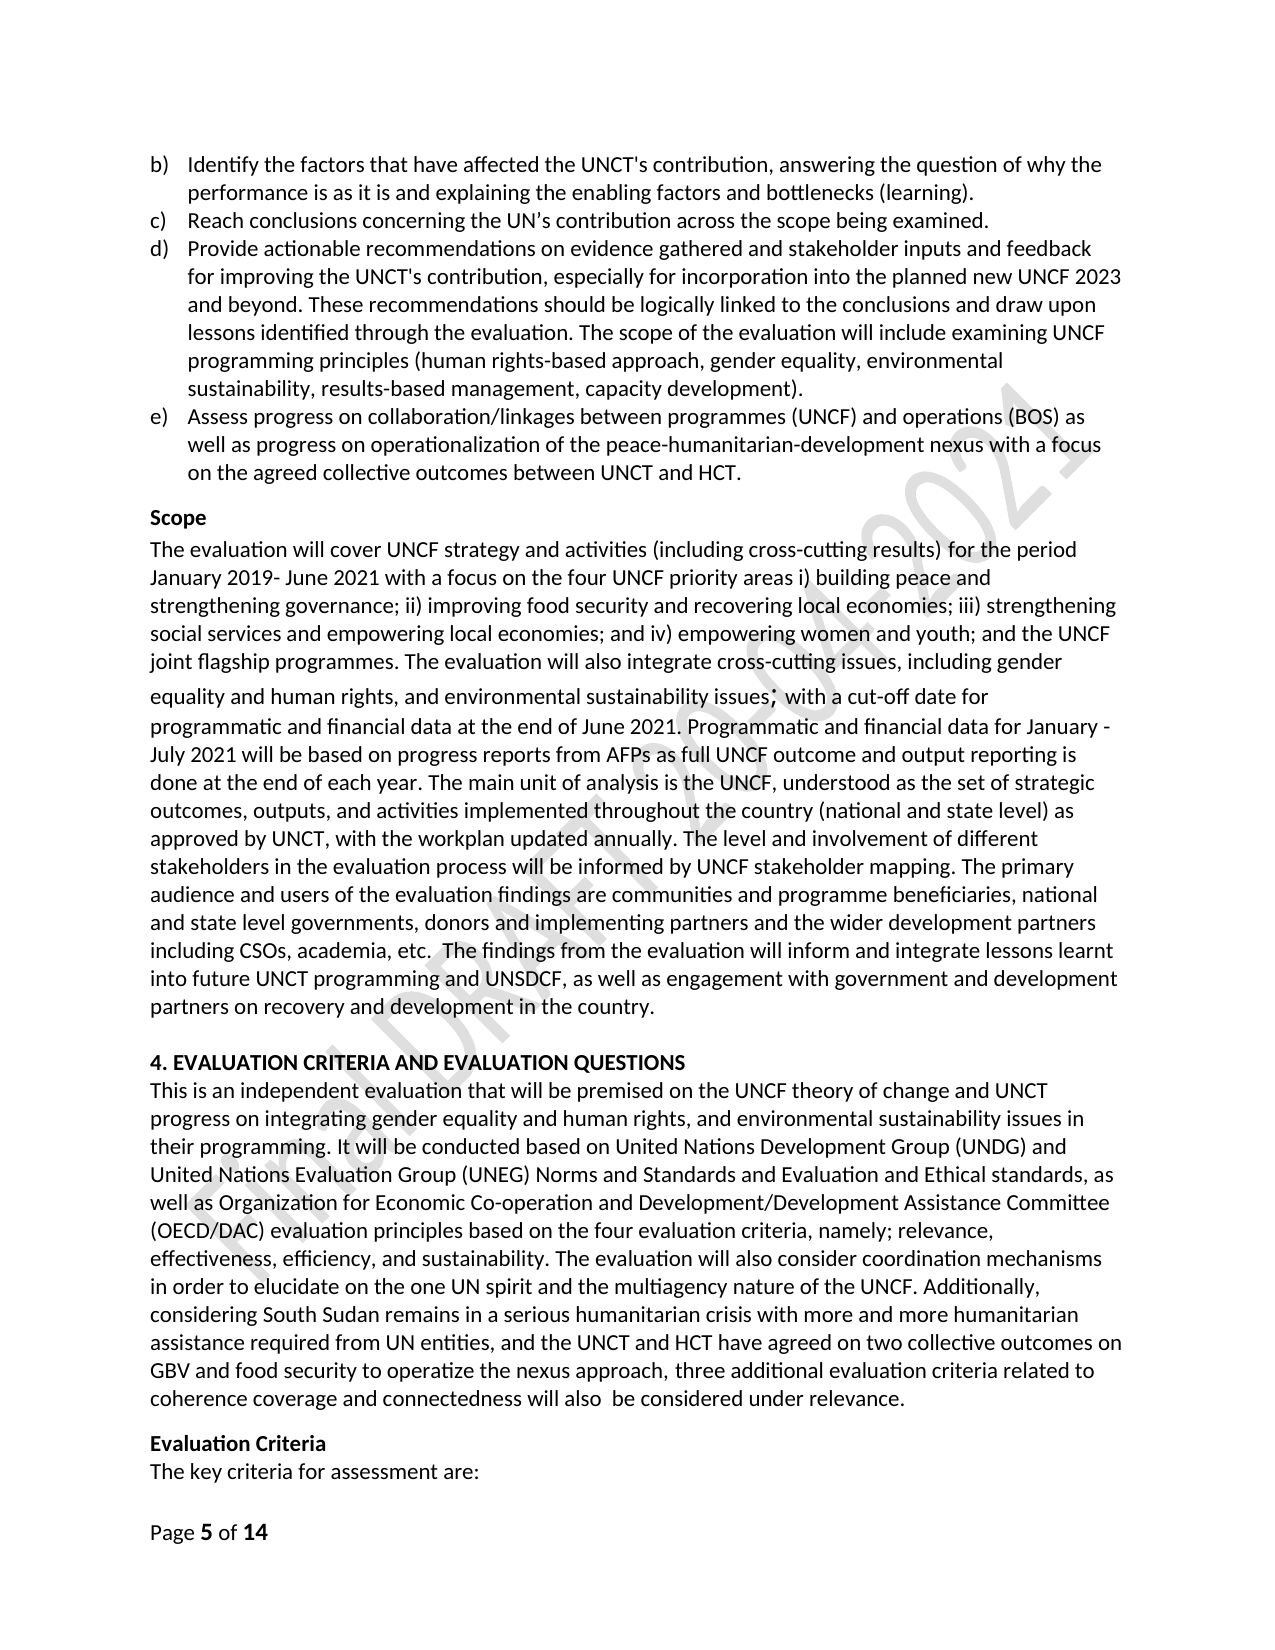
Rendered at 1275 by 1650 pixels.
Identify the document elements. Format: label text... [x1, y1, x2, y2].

list Reach conclusions concerning the UN’s contribution across the scope being examined. [150, 206, 1125, 234]
subtitle Scope [150, 503, 1125, 531]
list Provide actionable recommendations on evidence gathered and stakeholder inputs and feedback for improving the UNCT's contribution, especially for incorporation into the planned new UNCF 2023 and beyond. These recommendations should be logically linked to the conclusions and draw upon lessons identified through the evaluation. The scope of the evaluation will include examining UNCF programming principles (human rights-based approach, gender equality, environmental sustainability, results-based management, capacity development). [150, 234, 1125, 402]
subtitle Evaluation Criteria [150, 1429, 1125, 1457]
list Identify the factors that have affected the UNCT's contribution, answering the question of why the performance is as it is and explaining the enabling factors and bottlenecks (learning). [150, 150, 1125, 206]
text 4. EVALUATION CRITERIA AND EVALUATION QUESTIONS [150, 1048, 1125, 1076]
list Assess progress on collaboration/linkages between programmes (UNCF) and operations (BOS) as well as progress on operationalization of the peace-humanitarian-development nexus with a focus on the agreed collective outcomes between UNCT and HCT. [150, 402, 1125, 486]
subtitle The evaluation will cover UNCF strategy and activities (including cross-cutting results) for the period January 2019- June 2021 with a focus on the four UNCF priority areas i) building peace and strengthening governance; ii) improving food security and recovering local economies; iii) strengthening social services and empowering local economies; and iv) empowering women and youth; and the UNCF joint flagship programmes. The evaluation will also integrate cross-cutting issues, including gender equality and human rights, and environmental sustainability issues; with a cut-off date for programmatic and financial data at the end of June 2021. Programmatic and financial data for January -July 2021 will be based on progress reports from AFPs as full UNCF outcome and output reporting is done at the end of each year. The main unit of analysis is the UNCF, understood as the set of strategic outcomes, outputs, and activities implemented throughout the country (national and state level) as approved by UNCT, with the workplan updated annually. The level and involvement of different stakeholders in the evaluation process will be informed by UNCF stakeholder mapping. The primary audience and users of the evaluation findings are communities and programme beneficiaries, national and state level governments, donors and implementing partners and the wider development partners including CSOs, academia, etc. The findings from the evaluation will inform and integrate lessons learnt into future UNCT programming and UNSDCF, as well as engagement with government and development partners on recovery and development in the country. [150, 535, 1125, 1020]
text The key criteria for assessment are: [150, 1457, 1125, 1485]
text This is an independent evaluation that will be premised on the UNCF theory of change and UNCT progress on integrating gender equality and human rights, and environmental sustainability issues in their programming. It will be conducted based on United Nations Development Group (UNDG) and United Nations Evaluation Group (UNEG) Norms and Standards and Evaluation and Ethical standards, as well as Organization for Economic Co-operation and Development/Development Assistance Committee (OECD/DAC) evaluation principles based on the four evaluation criteria, namely; relevance, effectiveness, efficiency, and sustainability. The evaluation will also consider coordination mechanisms in order to elucidate on the one UN spirit and the multiagency nature of the UNCF. Additionally, considering South Sudan remains in a serious humanitarian crisis with more and more humanitarian assistance required from UN entities, and the UNCT and HCT have agreed on two collective outcomes on GBV and food security to operatize the nexus approach, three additional evaluation criteria related to coherence coverage and connectedness will also be considered under relevance. [150, 1076, 1125, 1413]
